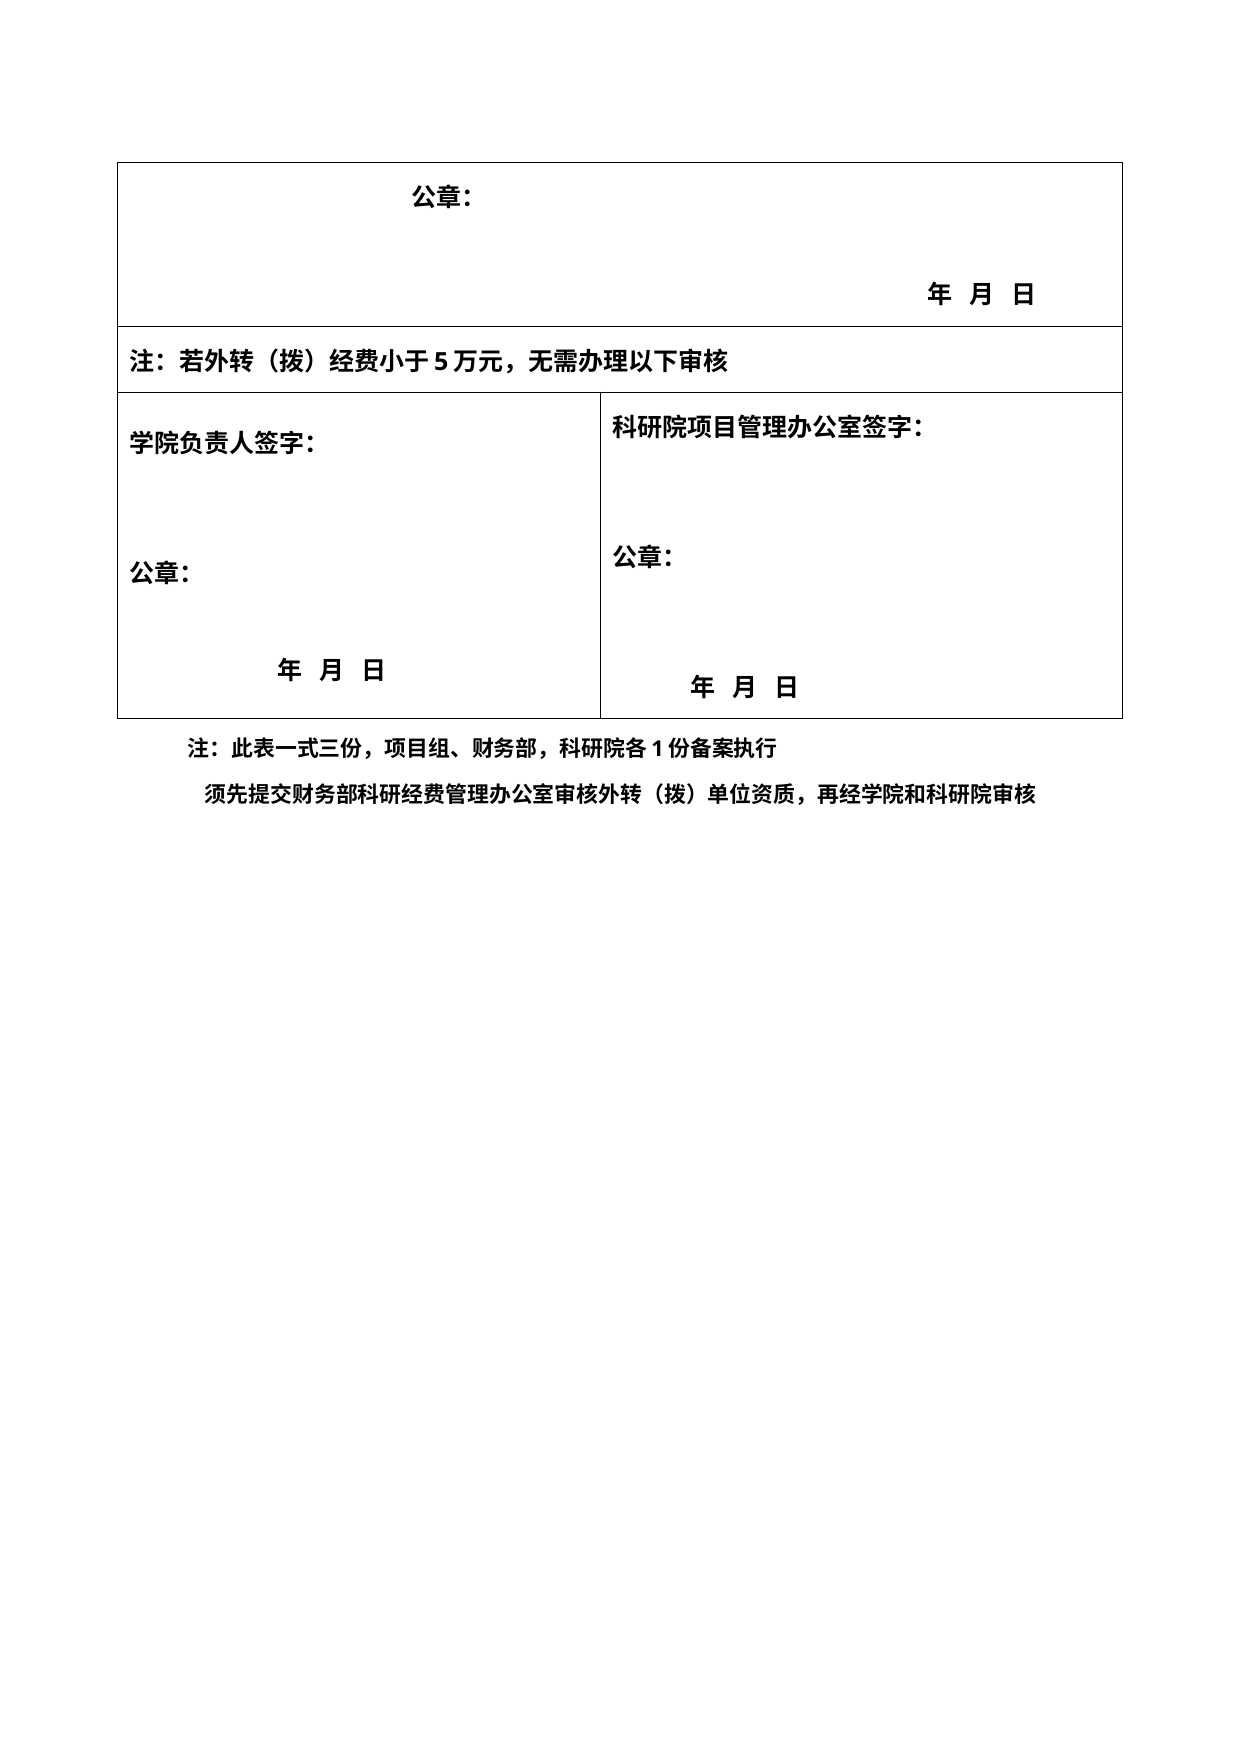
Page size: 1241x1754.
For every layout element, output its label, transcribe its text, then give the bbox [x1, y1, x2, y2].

table_cell 学院负责人签字： 公章： 年 月 日 [118, 393, 600, 718]
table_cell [118, 163, 1122, 326]
table_cell 注：若外转（拨）经费小于5万元，无需办理以下审核 [118, 327, 1122, 392]
table_cell 科研院项目管理办公室签字： 公章： 年 月 日 [601, 393, 1122, 718]
text 须先提交财务部科研经费管理办公室审核外转（拨）单位资质，再经学院和科研院审核 [187, 776, 1053, 809]
text 注：此表一式三份，项目组、财务部，科研院各1份备案执行 [187, 731, 1053, 764]
